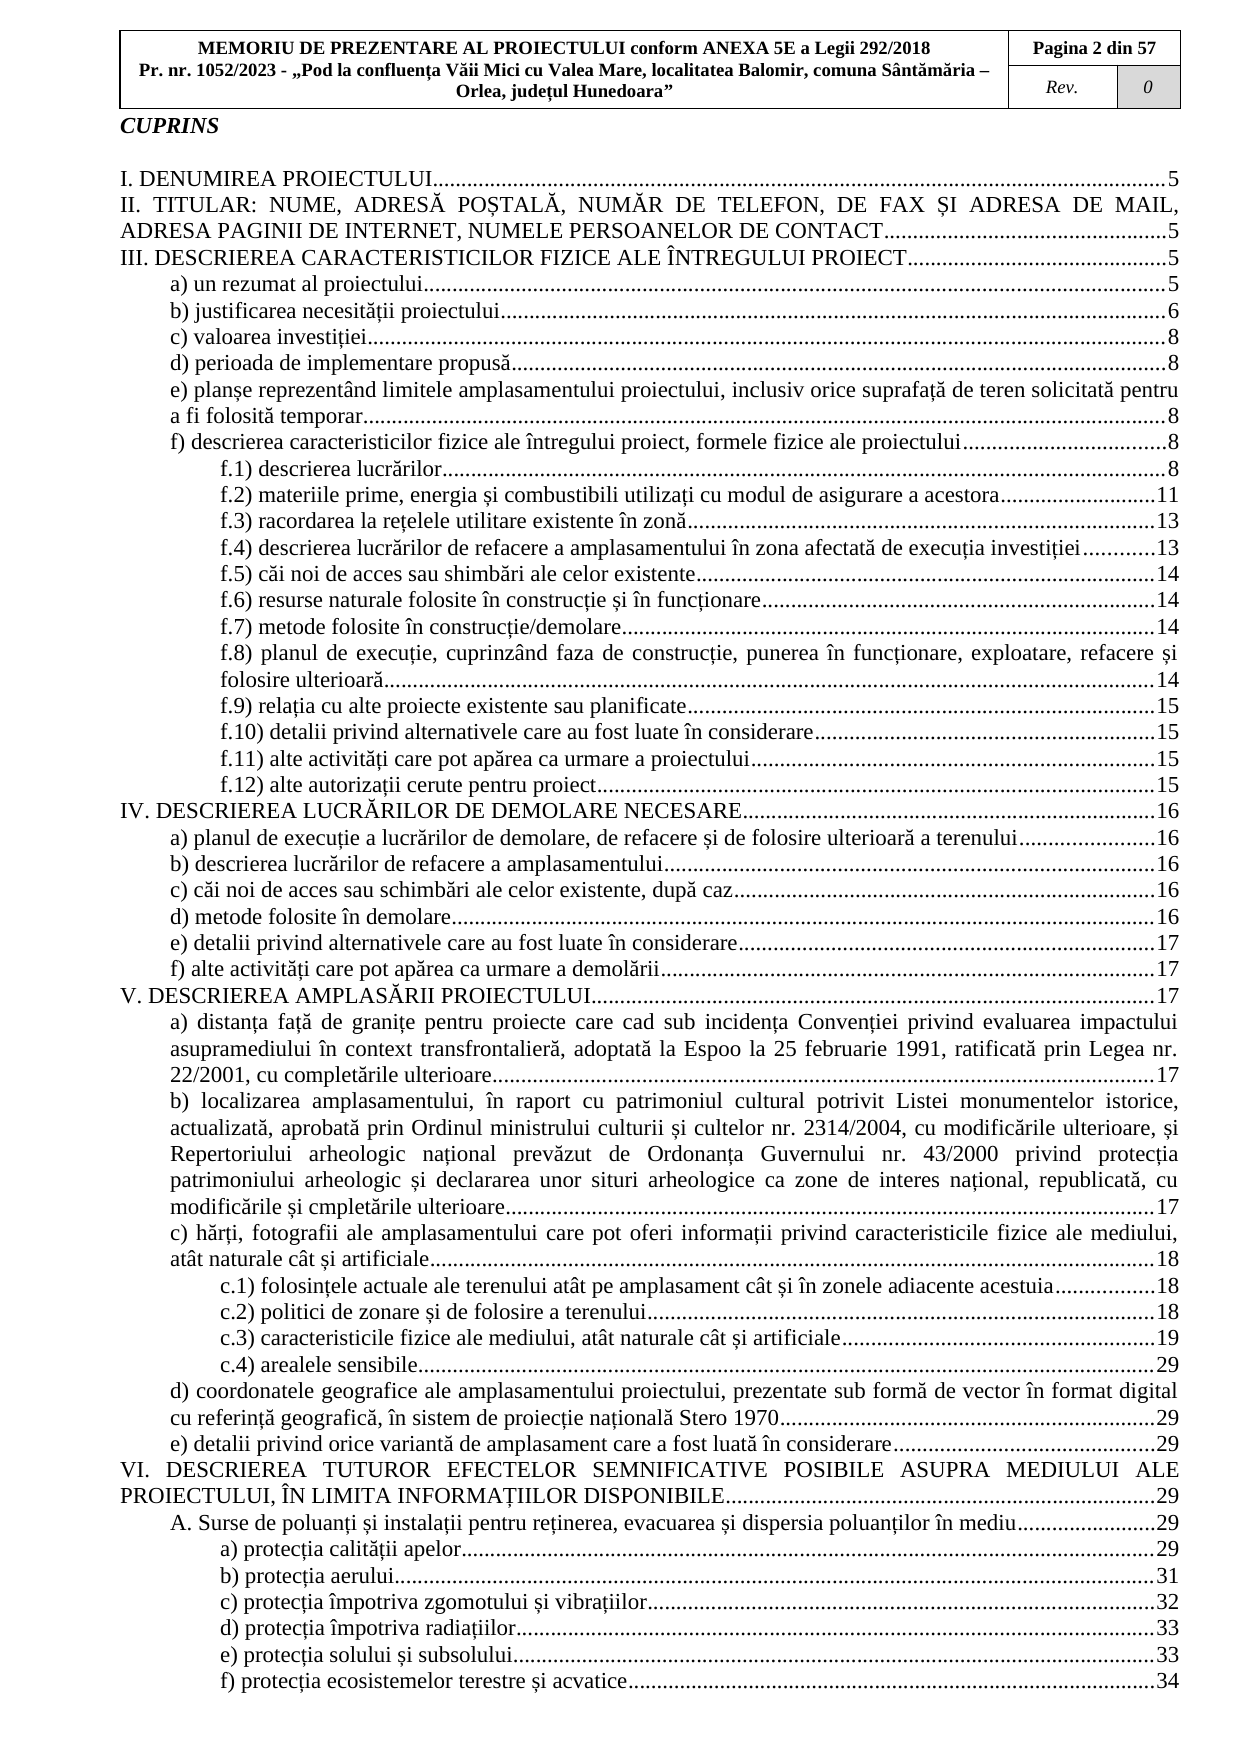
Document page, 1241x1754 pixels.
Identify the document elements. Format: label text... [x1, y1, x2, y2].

text f.8) planul de execuție, cuprinzând faza de construcție, punerea în funcționare, exploatare, refacere și folosire ulterioară 14 [220, 639, 1180, 692]
text CUPRINS [120, 112, 1180, 138]
text d) protecția împotriva radiațiilor 33 [220, 1614, 1180, 1641]
text b) localizarea amplasamentului, în raport cu patrimoniul cultural potrivit Listei monumentelor istorice, actualizată, aprobată prin Ordinul ministrului culturii și cultelor nr. 2314/2004, cu modificările ulterioare, și Repertoriului arheologic național prevăzut de Ordonanța Guvernului nr. 43/2000 privind protecția patrimoniului arheologic și declararea unor situri arheologice ca zone de interes național, republicată, cu modificările și cmpletările ulterioare 17 [170, 1087, 1180, 1219]
text VI. DESCRIEREA TUTUROR EFECTELOR SEMNIFICATIVE POSIBILE ASUPRA MEDIULUI ALE PROIECTULUI, ÎN LIMITA INFORMAȚIILOR DISPONIBILE 29 [120, 1456, 1180, 1509]
text e) protecția solului și subsolului 33 [220, 1641, 1180, 1667]
text e) detalii privind orice variantă de amplasament care a fost luată în considerare 29 [170, 1430, 1180, 1456]
text f.4) descrierea lucrărilor de refacere a amplasamentului în zona afectată de execuția investiției 13 [220, 534, 1180, 560]
text f) alte activități care pot apărea ca urmare a demolării 17 [170, 956, 1180, 982]
text I. DENUMIREA PROIECTULUI 5 [120, 165, 1180, 191]
text c) protecția împotriva zgomotului și vibrațiilor 32 [220, 1588, 1180, 1614]
text c.2) politici de zonare și de folosire a terenului 18 [220, 1298, 1180, 1324]
text b) descrierea lucrărilor de refacere a amplasamentului 16 [170, 850, 1180, 876]
text f.5) căi noi de acces sau shimbări ale celor existente 14 [220, 560, 1180, 587]
text e) planșe reprezentând limitele amplasamentului proiectului, inclusiv orice suprafață de teren solicitată pentru a fi folosită temporar 8 [170, 376, 1180, 428]
text f.2) materiile prime, energia și combustibili utilizați cu modul de asigurare a acestora 11 [220, 481, 1180, 507]
text a) un rezumat al proiectului 5 [170, 270, 1180, 297]
text b) protecția aerului 31 [220, 1562, 1180, 1588]
text c) căi noi de acces sau schimbări ale celor existente, după caz 16 [170, 876, 1180, 903]
text c.4) arealele sensibile 29 [220, 1351, 1180, 1377]
text f.7) metode folosite în construcție/demolare 14 [220, 613, 1180, 639]
text f) descrierea caracteristicilor fizice ale întregului proiect, formele fizice ale proiectului 8 [170, 428, 1180, 455]
text a) distanța față de granițe pentru proiecte care cad sub incidența Convenției privind evaluarea impactului asupramediului în context transfrontalieră, adoptată la Espoo la 25 februarie 1991, ratificată prin Legea nr. 22/2001, cu completările ulterioare 17 [170, 1008, 1180, 1087]
text e) detalii privind alternativele care au fost luate în considerare 17 [170, 929, 1180, 956]
text d) perioada de implementare propusă 8 [170, 349, 1180, 376]
text V. DESCRIEREA AMPLASĂRII PROIECTULUI 17 [120, 982, 1180, 1008]
text f.10) detalii privind alternativele care au fost luate în considerare 15 [220, 718, 1180, 745]
text f.3) racordarea la rețelele utilitare existente în zonă 13 [220, 507, 1180, 534]
text c) valoarea investiției 8 [170, 323, 1180, 349]
text d) metode folosite în demolare 16 [170, 903, 1180, 929]
text a) protecția calității apelor 29 [220, 1535, 1180, 1562]
text f.9) relația cu alte proiecte existente sau planificate 15 [220, 692, 1180, 718]
text d) coordonatele geografice ale amplasamentului proiectului, prezentate sub formă de vector în format digital cu referință geografică, în sistem de proiecție națională Stero 1970 29 [170, 1377, 1180, 1430]
text c.3) caracteristicile fizice ale mediului, atât naturale cât și artificiale 19 [220, 1324, 1180, 1351]
text f) protecția ecosistemelor terestre și acvatice 34 [220, 1667, 1180, 1693]
text II. TITULAR: NUME, ADRESĂ POȘTALĂ, NUMĂR DE TELEFON, DE FAX ȘI ADRESA DE MAIL, ADRESA PAGINII DE INTERNET, NUMELE PERSOANELOR DE CONTACT 5 [120, 191, 1180, 244]
text f.1) descrierea lucrărilor 8 [220, 455, 1180, 481]
text A. Surse de poluanți și instalații pentru reținerea, evacuarea și dispersia poluanților în mediu 29 [170, 1509, 1180, 1535]
text f.12) alte autorizații cerute pentru proiect 15 [220, 771, 1180, 797]
text III. DESCRIEREA CARACTERISTICILOR FIZICE ALE ÎNTREGULUI PROIECT 5 [120, 244, 1180, 270]
text IV. DESCRIEREA LUCRĂRILOR DE DEMOLARE NECESARE 16 [120, 797, 1180, 824]
text a) planul de execuție a lucrărilor de demolare, de refacere și de folosire ulterioară a terenului 16 [170, 824, 1180, 850]
text c.1) folosințele actuale ale terenului atât pe amplasament cât și în zonele adiacente acestuia 18 [220, 1272, 1180, 1298]
text b) justificarea necesității proiectului 6 [170, 297, 1180, 323]
text f.11) alte activități care pot apărea ca urmare a proiectului 15 [220, 745, 1180, 771]
text f.6) resurse naturale folosite în construcție și în funcționare 14 [220, 587, 1180, 613]
text c) hărți, fotografii ale amplasamentului care pot oferi informații privind caracteristicile fizice ale mediului, atât naturale cât și artificiale 18 [170, 1219, 1180, 1272]
